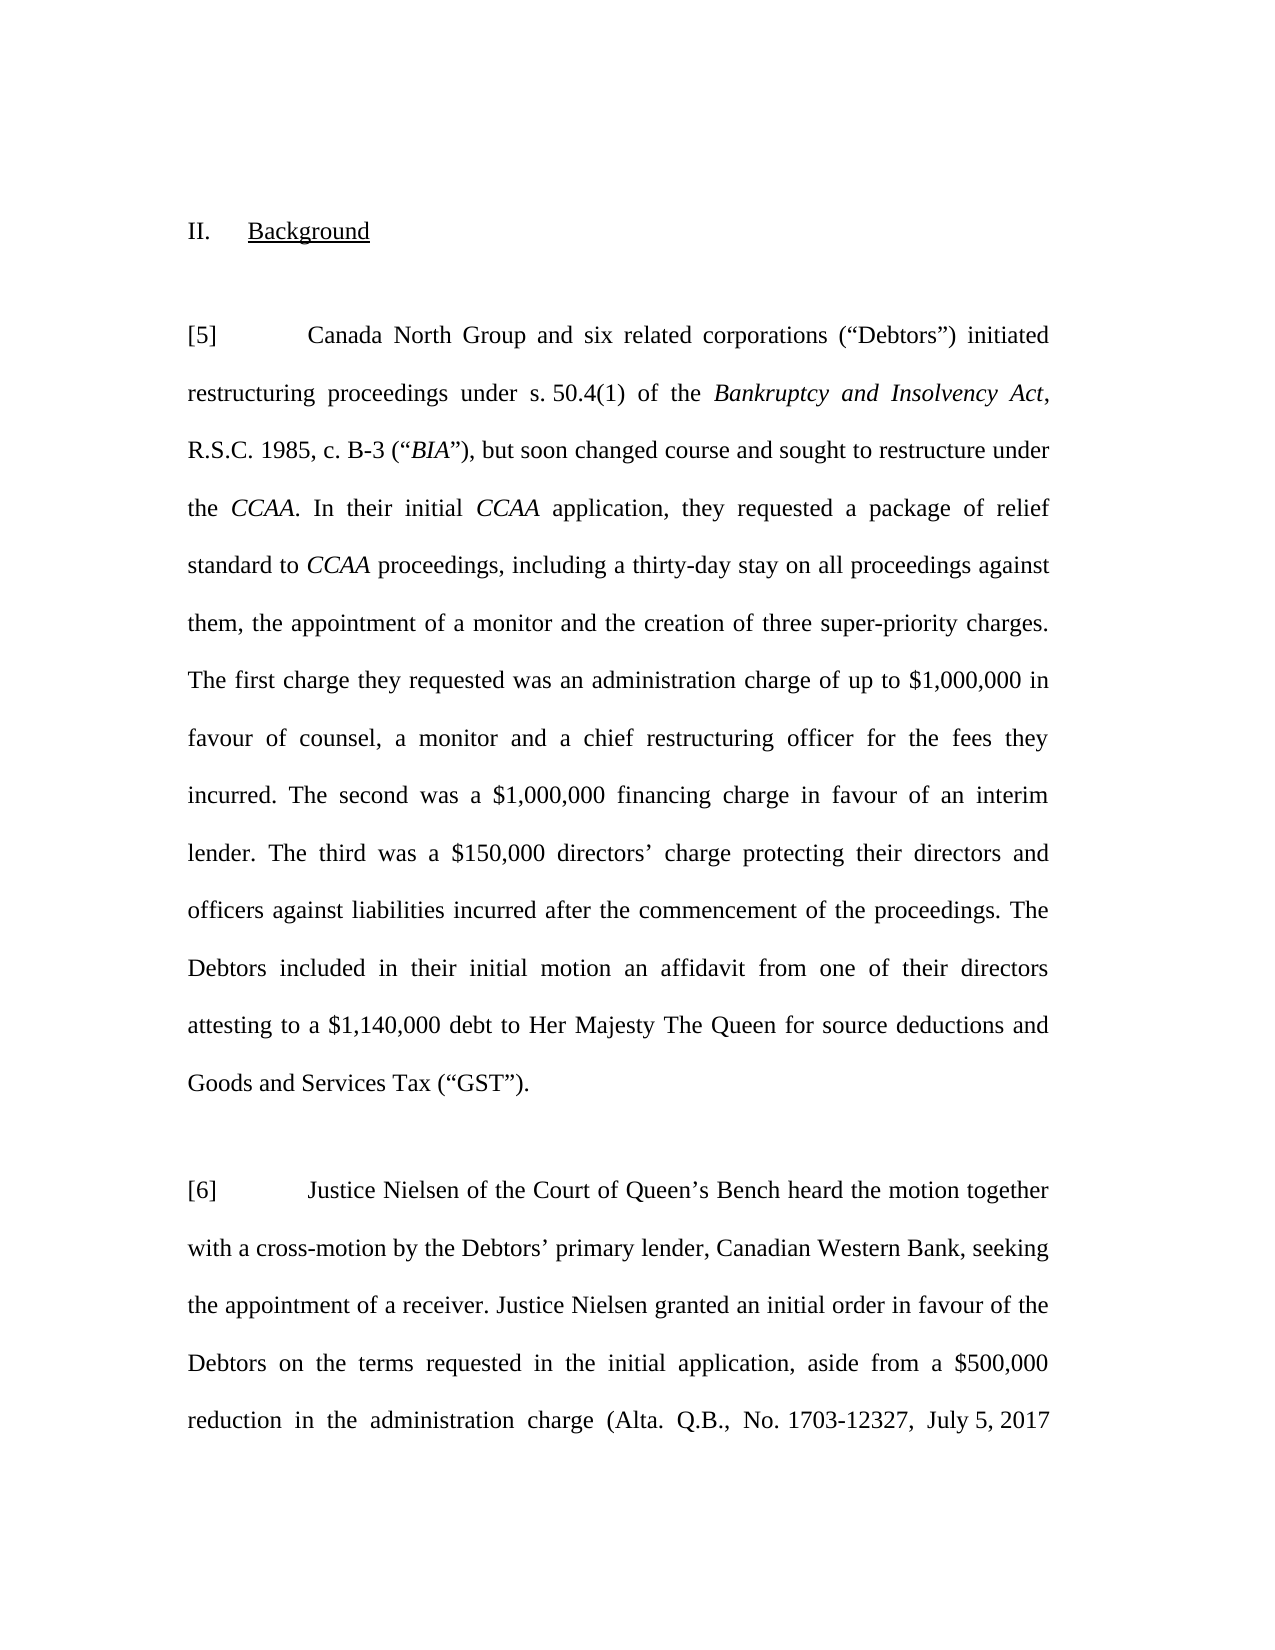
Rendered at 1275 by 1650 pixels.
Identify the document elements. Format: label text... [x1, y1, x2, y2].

text Canada North Group and six related corporations (“Debtors”) initiated restructuring proceedings under s. 50.4(1) of the Bankruptcy and Insolvency Act, R.S.C. 1985, c. B-3 (“BIA”), but soon changed course and sought to restructure under the CCAA. In their initial CCAA application, they requested a package of relief standard to CCAA proceedings, including a thirty-day stay on all proceedings against them, the appointment of a monitor and the creation of three super-priority charges. The first charge they requested was an administration charge of up to $1,000,000 in favour of counsel, a monitor and a chief restructuring officer for the fees they incurred. The second was a $1,000,000 financing charge in favour of an interim lender. The third was a $150,000 directors’ charge protecting their directors and officers against liabilities incurred after the commencement of the proceedings. The Debtors included in their initial motion an affidavit from one of their directors attesting to a $1,140,000 debt to Her Majesty The Queen for source deductions and Goods and Services Tax (“GST”). [187, 320, 1050, 1096]
title Background [187, 216, 1050, 245]
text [187, 1175, 1050, 1434]
